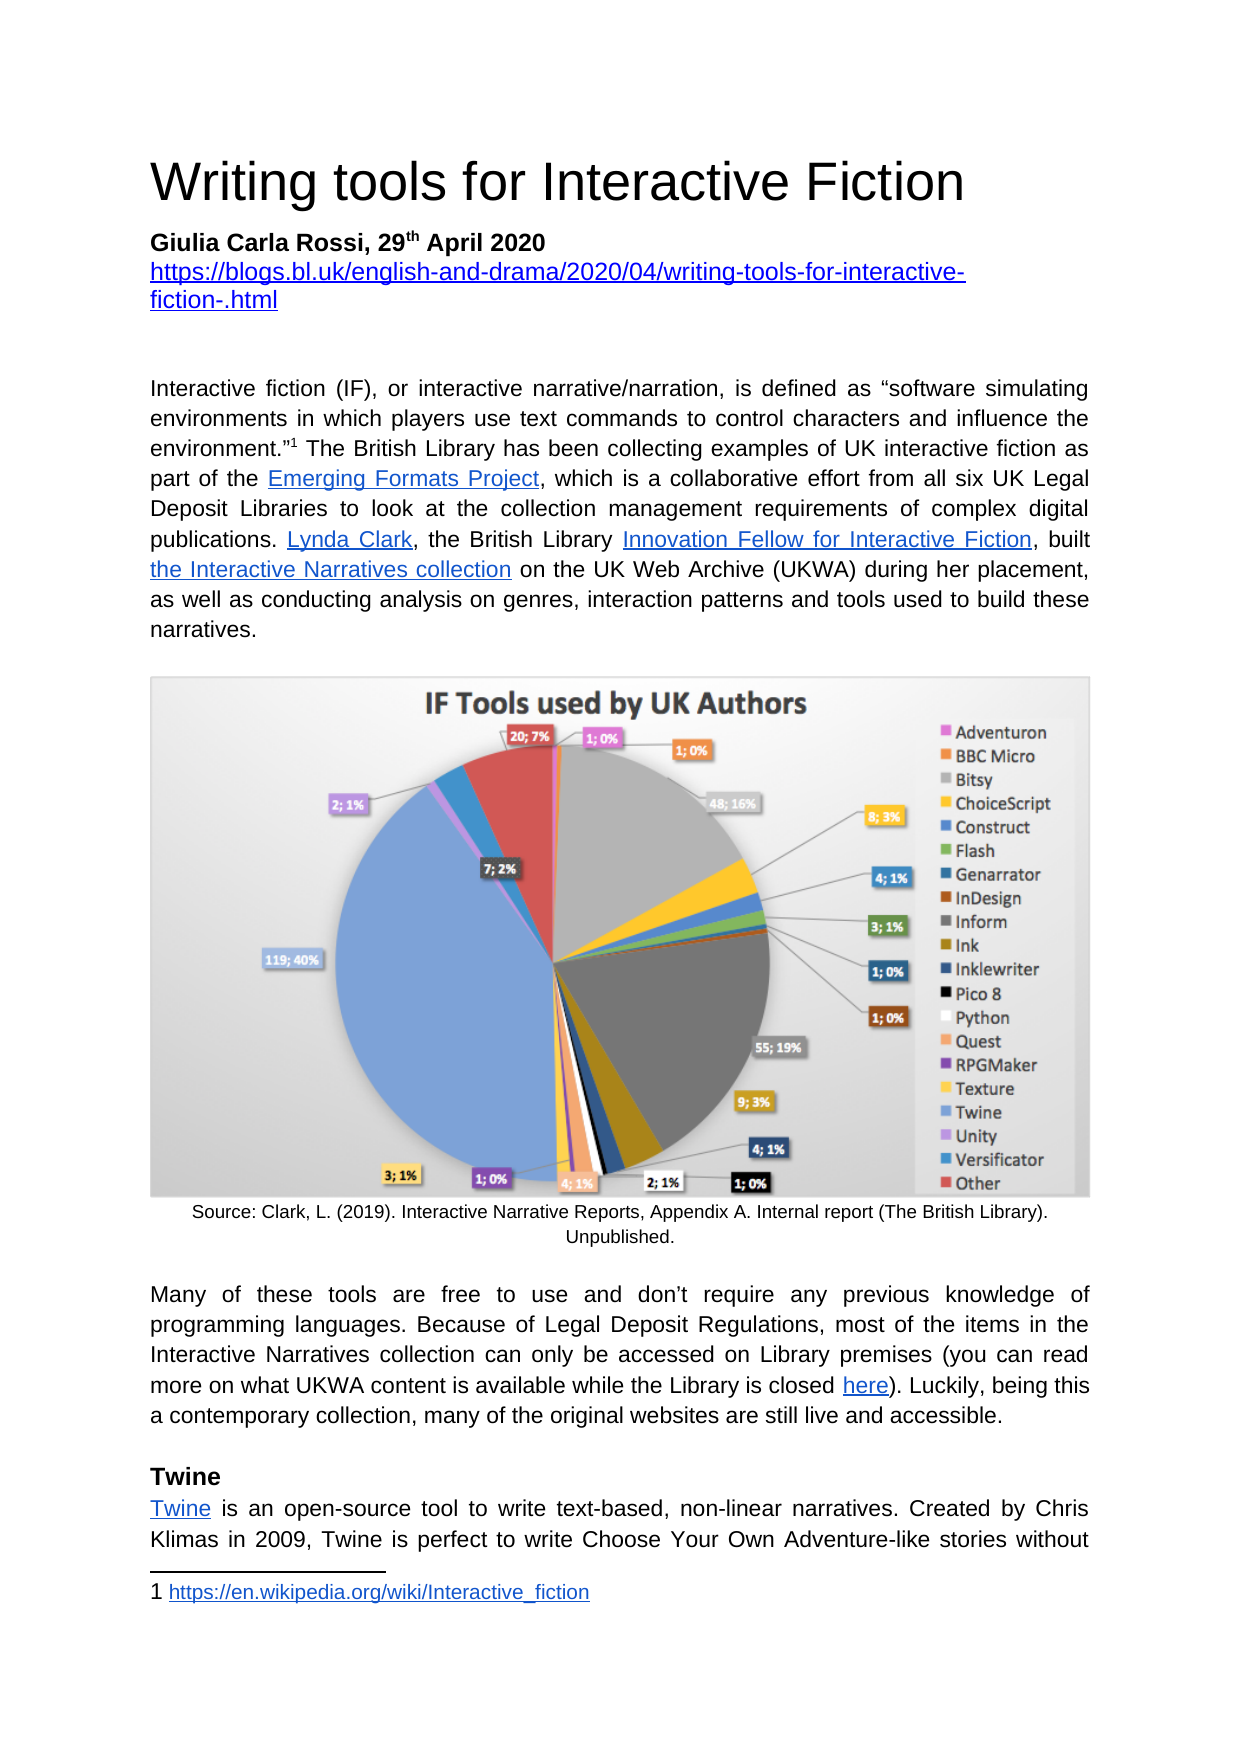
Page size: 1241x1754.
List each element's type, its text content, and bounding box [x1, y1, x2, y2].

text Many of these tools are free to use and don’t require any previous knowledge of programming languages. Because of Legal Deposit Regulations, most of the items in the Interactive Narratives collection can only be accessed on Library premises (you can read more on what UKWA content is available while the Library is closed here). Luckily, being this a contemporary collection, many of the original websites are still live and accessible. [150, 1281, 1090, 1428]
text https://blogs.bl.uk/english-and-drama/2020/04/writing-tools-for-interactive-fiction-.html [150, 257, 1090, 314]
picture [150, 676, 1091, 1198]
text Twine [150, 1462, 1090, 1491]
title Writing tools for Interactive Fiction [150, 150, 1090, 212]
text Giulia Carla Rossi, 29th April 2020 [150, 228, 1090, 257]
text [150, 1495, 1090, 1552]
text Interactive fiction (IF), or interactive narrative/narration, is defined as “software simulating environments in which players use text commands to control characters and influence the environment.” The British Library has been collecting examples of UK interactive fiction as part of the Emerging Formats Project, which is a collaborative effort from all six UK Legal Deposit Libraries to look at the collection management requirements of complex digital publications. Lynda Clark, the British Library Innovation Fellow for Interactive Fiction, built the Interactive Narratives collection on the UK Web Archive (UKWA) during her placement, as well as conducting analysis on genres, interaction patterns and tools used to build these narratives. [150, 374, 1090, 642]
text Source: Clark, L. (2019). Interactive Narrative Reports, Appendix A. Internal report (The British Library). Unpublished. [150, 1201, 1090, 1248]
